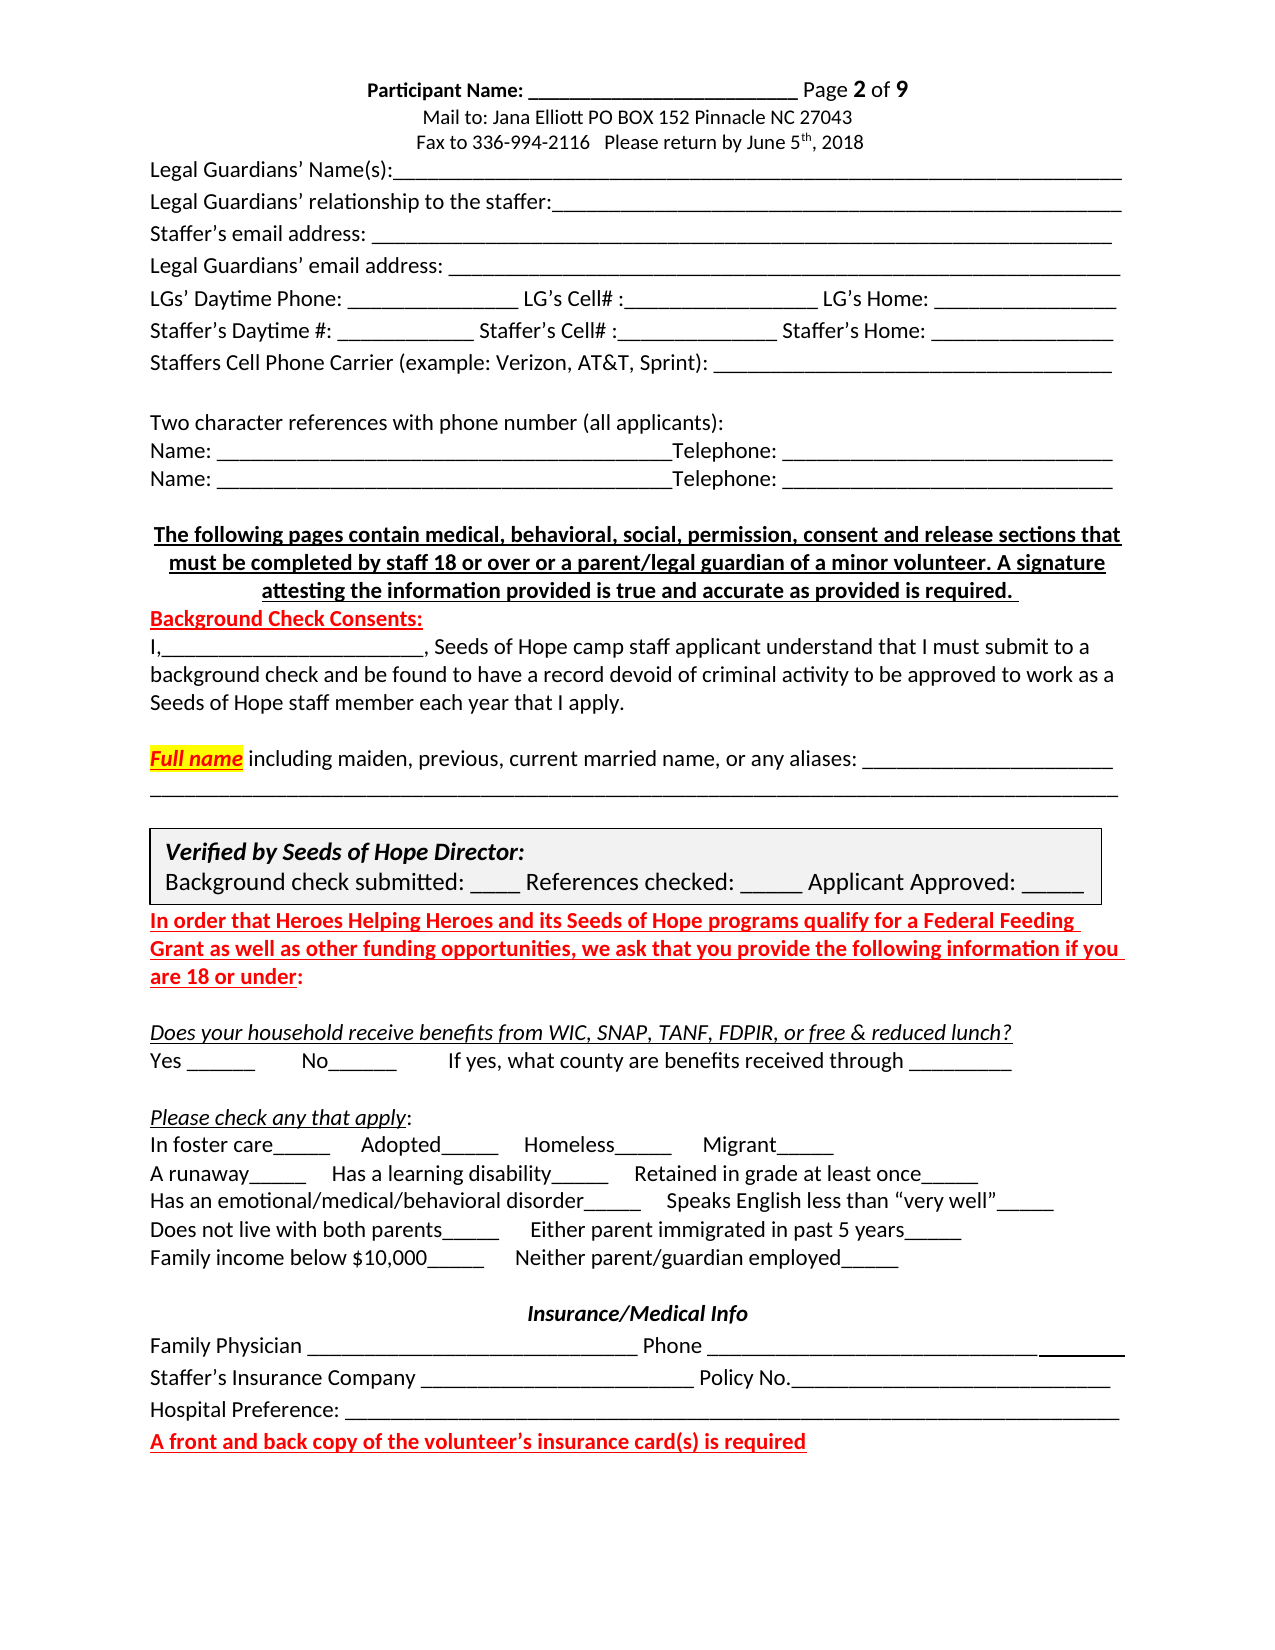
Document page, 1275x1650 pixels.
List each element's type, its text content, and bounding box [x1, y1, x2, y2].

text Two character references with phone number (all applicants): Name: ________________________________________Telephone: _____________________________ Name: ________________________________________Telephone: _____________________________ [150, 408, 1125, 492]
text Yes ______ No______ If yes, what county are benefits received through _________ [150, 1047, 1125, 1074]
text A runaway_____ Has a learning disability_____ Retained in grade at least once_____ [150, 1159, 1125, 1187]
text Legal Guardians’ Name(s):________________________________________________________________ [150, 155, 1125, 183]
text Legal Guardians’ email address: ___________________________________________________________ [150, 251, 1125, 279]
text In order that Heroes Helping Heroes and its Seeds of Hope programs qualify for a Federal Feeding Grant as well as other funding opportunities, we ask that you provide the following information if you are 18 or under: [150, 828, 1125, 959]
text LGs’ Daytime Phone: _______________ LG’s Cell# :_________________ LG’s Home: ________________ [150, 284, 1125, 312]
text Staffers Cell Phone Carrier (example: Verizon, AT&T, Sprint): ___________________________________ [150, 348, 1125, 376]
text Family Physician _____________________________ Phone _____________________________ [150, 1331, 1125, 1359]
text The following pages contain medical, behavioral, social, permission, consent and release sections that must be completed by staff 18 or over or a parent/legal guardian of a minor volunteer. A signature attesting the information provided is true and accurate as provided is required. [150, 520, 1125, 604]
text Please check any that apply: [150, 1103, 1125, 1131]
text _____________________________________________________________________________________ [150, 772, 1125, 801]
text Hospital Preference: ____________________________________________________________________ [150, 1395, 1125, 1423]
text In foster care_____ Adopted_____ Homeless_____ Migrant_____ [150, 1131, 1125, 1159]
text In order that Heroes Helping Heroes and its Seeds of Hope programs qualify for a Federal Feeding Grant as well as other funding opportunities, we ask that you provide the following information if you are 18 or under: [150, 960, 1125, 991]
text I,_______________________, Seeds of Hope camp staff applicant understand that I must submit to a background check and be found to have a record devoid of criminal activity to be approved to work as a Seeds of Hope staff member each year that I apply. [150, 632, 1125, 716]
text Staffer’s Daytime #: ____________ Staffer’s Cell# :______________ Staffer’s Home: ________________ [150, 316, 1125, 344]
text Staffer’s email address: _________________________________________________________________ [150, 219, 1125, 247]
text Family income below $10,000_____ Neither parent/guardian employed_____ [150, 1243, 1125, 1271]
text Background Check Consents: [150, 604, 1125, 632]
text Does your household receive benefits from WIC, SNAP, TANF, FDPIR, or free & reduced lunch? [150, 1018, 1125, 1047]
text Full name including maiden, previous, current married name, or any aliases: ______________________ [150, 744, 1125, 772]
text A front and back copy of the volunteer’s insurance card(s) is required [150, 1427, 1125, 1456]
text Does not live with both parents_____ Either parent immigrated in past 5 years_____ [150, 1215, 1125, 1243]
text Has an emotional/medical/behavioral disorder_____ Speaks English less than “very well”_____ [150, 1187, 1125, 1215]
text Insurance/Medical Info [150, 1299, 1125, 1327]
text Staffer’s Insurance Company ________________________ Policy No.____________________________ [150, 1363, 1125, 1391]
text Legal Guardians’ relationship to the staffer:__________________________________________________ [150, 187, 1125, 215]
